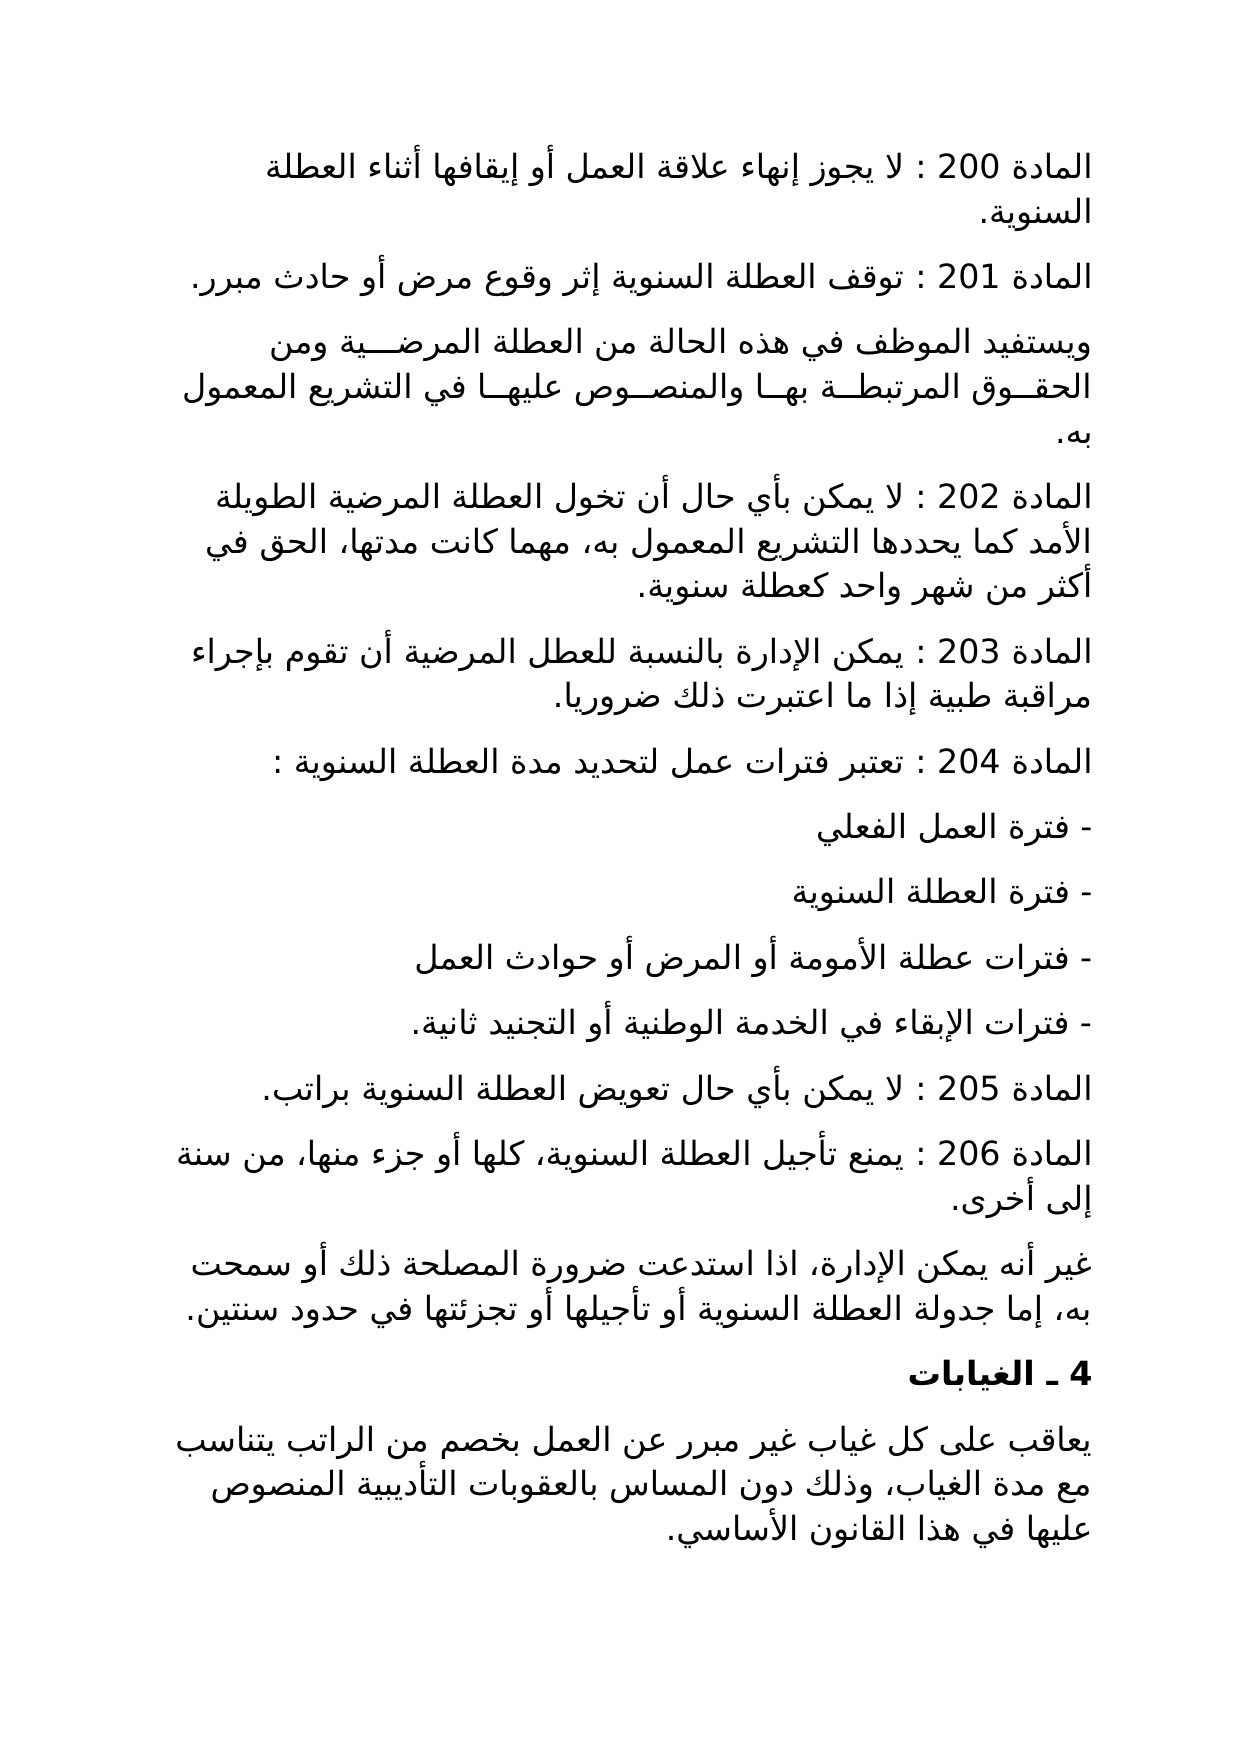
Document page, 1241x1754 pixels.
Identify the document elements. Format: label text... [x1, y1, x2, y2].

text 4 ـ الغيابات [148, 1355, 1093, 1393]
text المادة 206 : يمنع تأجيل العطلة السنوية، كلها أو جزء منها، من سنة إلى أخرى. [148, 1135, 1093, 1218]
text المادة 201 : توقف العطلة السنوية إثر وقوع مرض أو حادث مبرر. [148, 258, 1093, 296]
text غير أنه يمكن الإدارة، اذا استدعت ضرورة المصلحة ذلك أو سمحت به، إما جدولة العطلة السنوية أو تأجيلها أو تجزئتها في حدود سنتين. [148, 1245, 1093, 1328]
text - فترة العمل الفعلي [148, 808, 1093, 846]
text - فترات عطلة الأمومة أو المرض أو حوادث العمل [148, 938, 1093, 977]
text ويستفيد الموظف في هذه الحالة من العطلة المرضـــية ومن الحقــوق المرتبطــة بهــا والمنصــوص عليهــا في التشريع المعمول به. [148, 323, 1093, 451]
text المادة 204 : تعتبر فترات عمل لتحديد مدة العطلة السنوية : [148, 742, 1093, 781]
text - فترات الإبقاء في الخدمة الوطنية أو التجنيد ثانية. [148, 1004, 1093, 1043]
text المادة 205 : لا يمكن بأي حال تعويض العطلة السنوية براتب. [148, 1069, 1093, 1108]
text - فترة العطلة السنوية [148, 873, 1093, 912]
text المادة 202 : لا يمكن بأي حال أن تخول العطلة المرضية الطويلة الأمد كما يحددها التشريع المعمول به، مهما كانت مدتها، الحق في أكثر من شهر واحد كعطلة سنوية. [148, 478, 1093, 606]
text المادة 200 : لا يجوز إنهاء علاقة العمل أو إيقافها أثناء العطلة السنوية. [148, 148, 1093, 231]
text يعاقب على كل غياب غير مبرر عن العمل بخصم من الراتب يتناسب مع مدة الغياب، وذلك دون المساس بالعقوبات التأديبية المنصوص عليها في هذا القانون الأساسي. [148, 1420, 1093, 1548]
text المادة 203 : يمكن الإدارة بالنسبة للعطل المرضية أن تقوم بإجراء مراقبة طبية إذا ما اعتبرت ذلك ضروريا. [148, 632, 1093, 716]
